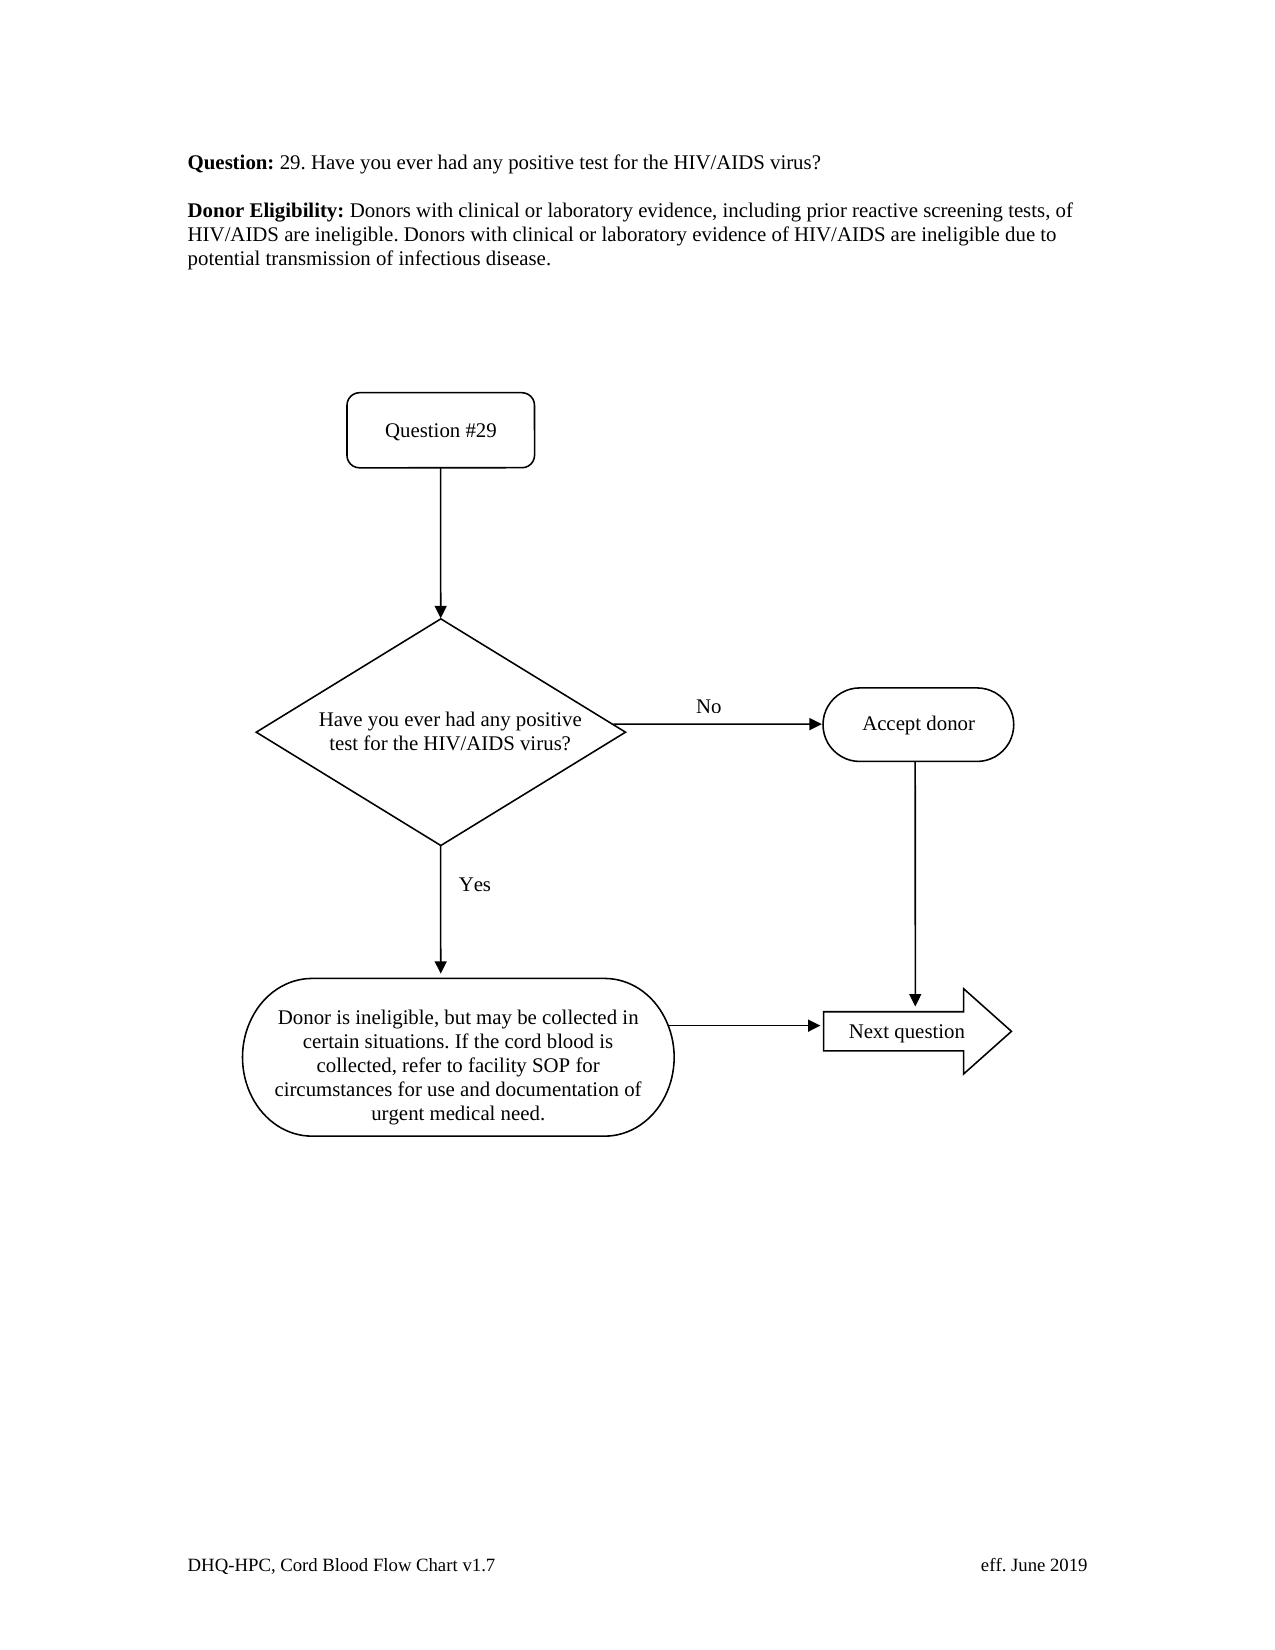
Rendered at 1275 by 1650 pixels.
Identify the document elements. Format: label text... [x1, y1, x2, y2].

text Donor Eligibility: Donors with clinical or laboratory evidence, including prior reactive screening tests, of HIV/AIDS are ineligible. Donors with clinical or laboratory evidence of HIV/AIDS are ineligible due to potential transmission of infectious disease. Question: 30. Have you ever had hepatitis, or any positive test for hepatitis? [187, 198, 1087, 270]
